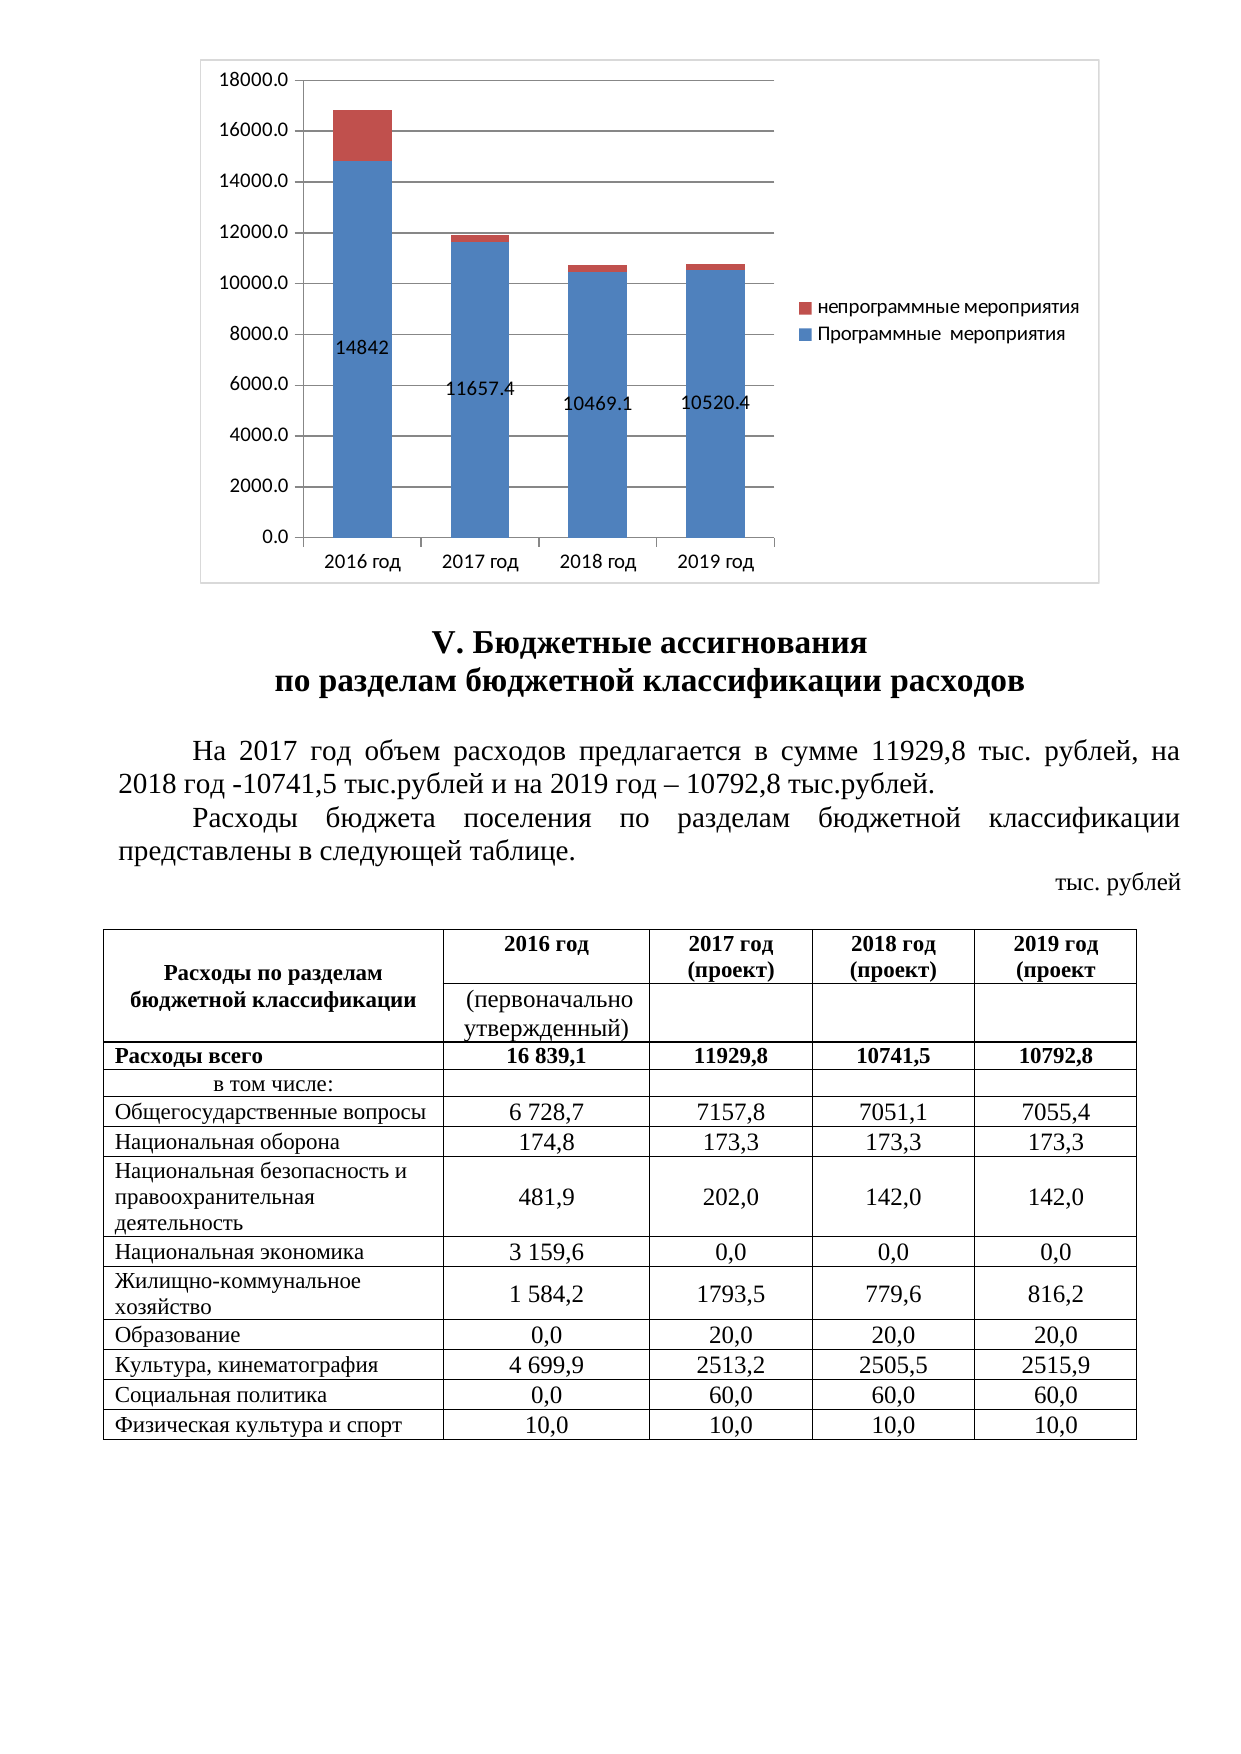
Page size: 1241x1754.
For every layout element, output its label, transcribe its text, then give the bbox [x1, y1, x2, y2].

table_cell 2515,9 [975, 1350, 1136, 1379]
table_cell Общегосударственные вопросы [104, 1097, 443, 1126]
table_cell 10,0 [975, 1410, 1136, 1438]
table_cell 60,0 [975, 1380, 1136, 1409]
table_cell Национальная безопасность и правоохранительная деятельность [104, 1157, 443, 1236]
table_cell 174,8 [444, 1127, 649, 1156]
table_cell 6 728,7 [444, 1097, 649, 1126]
table_header 2019 год (проект [975, 930, 1136, 983]
table_cell в том числе: [104, 1070, 443, 1096]
table_cell [813, 1070, 974, 1096]
table_cell 1 584,2 [444, 1267, 649, 1319]
table_cell [650, 984, 812, 1041]
table_cell 142,0 [813, 1157, 974, 1236]
table_cell 4 699,9 [444, 1350, 649, 1379]
table_header 2018 год (проект) [813, 930, 974, 983]
table_cell Жилищно-коммунальное хозяйство [104, 1267, 443, 1319]
text тыс. рублей [118, 867, 1181, 896]
table_cell Национальная экономика [104, 1237, 443, 1266]
table_cell 0,0 [813, 1237, 974, 1266]
table_cell 10,0 [444, 1410, 649, 1438]
text На 2017 год объем расходов предлагается в сумме 11929,8 тыс. рублей, на 2018 год -10741,5 тыс.рублей и на 2019 год – 10792,8 тыс.рублей. [118, 733, 1181, 800]
table_cell 2513,2 [650, 1350, 812, 1379]
table_cell 779,6 [813, 1267, 974, 1319]
table_cell 20,0 [975, 1320, 1136, 1349]
table_cell 173,3 [650, 1127, 812, 1156]
table_cell 0,0 [444, 1320, 649, 1349]
table_header Расходы по разделам бюджетной классификации [104, 930, 443, 1041]
table_cell 7051,1 [813, 1097, 974, 1126]
table_cell 7055,4 [975, 1097, 1136, 1126]
table_cell Культура, кинематография [104, 1350, 443, 1379]
text по разделам бюджетной классификации расходов [118, 661, 1181, 699]
table_cell Национальная оборона [104, 1127, 443, 1156]
table_cell 20,0 [813, 1320, 974, 1349]
table_cell Образование [104, 1320, 443, 1349]
table_cell 202,0 [650, 1157, 812, 1236]
table_cell 142,0 [975, 1157, 1136, 1236]
table_header 2016 год [444, 930, 649, 983]
table_cell Физическая культура и спорт [104, 1410, 443, 1438]
table_cell 20,0 [650, 1320, 812, 1349]
table_cell 173,3 [813, 1127, 974, 1156]
table_cell 0,0 [650, 1237, 812, 1266]
table_cell [975, 984, 1136, 1041]
table_cell 816,2 [975, 1267, 1136, 1319]
table_cell 3 159,6 [444, 1237, 649, 1266]
table_cell [650, 1070, 812, 1096]
table_cell [975, 1070, 1136, 1096]
table_cell 16 839,1 [444, 1043, 649, 1069]
table_cell 10792,8 [975, 1043, 1136, 1069]
table_header 2017 год (проект) [650, 930, 812, 983]
table_cell 7157,8 [650, 1097, 812, 1126]
text Расходы бюджета поселения по разделам бюджетной классификации представлены в следующей таблице. [118, 800, 1181, 867]
text V. Бюджетные ассигнования [118, 622, 1181, 661]
table_cell Социальная политика [104, 1380, 443, 1409]
table_cell 10,0 [813, 1410, 974, 1438]
table_cell 10741,5 [813, 1043, 974, 1069]
table_cell 173,3 [975, 1127, 1136, 1156]
table_cell 481,9 [444, 1157, 649, 1236]
table_cell 10,0 [650, 1410, 812, 1438]
table_cell 0,0 [975, 1237, 1136, 1266]
table_cell 2505,5 [813, 1350, 974, 1379]
table_cell 11929,8 [650, 1043, 812, 1069]
table_cell 0,0 [444, 1380, 649, 1409]
table_cell 60,0 [813, 1380, 974, 1409]
table_cell 60,0 [650, 1380, 812, 1409]
table_cell [813, 984, 974, 1041]
table_cell 1793,5 [650, 1267, 812, 1319]
table_cell Расходы всего [104, 1043, 443, 1069]
table_cell (первоначально утвержденный) [444, 984, 649, 1041]
table_cell [444, 1070, 649, 1096]
